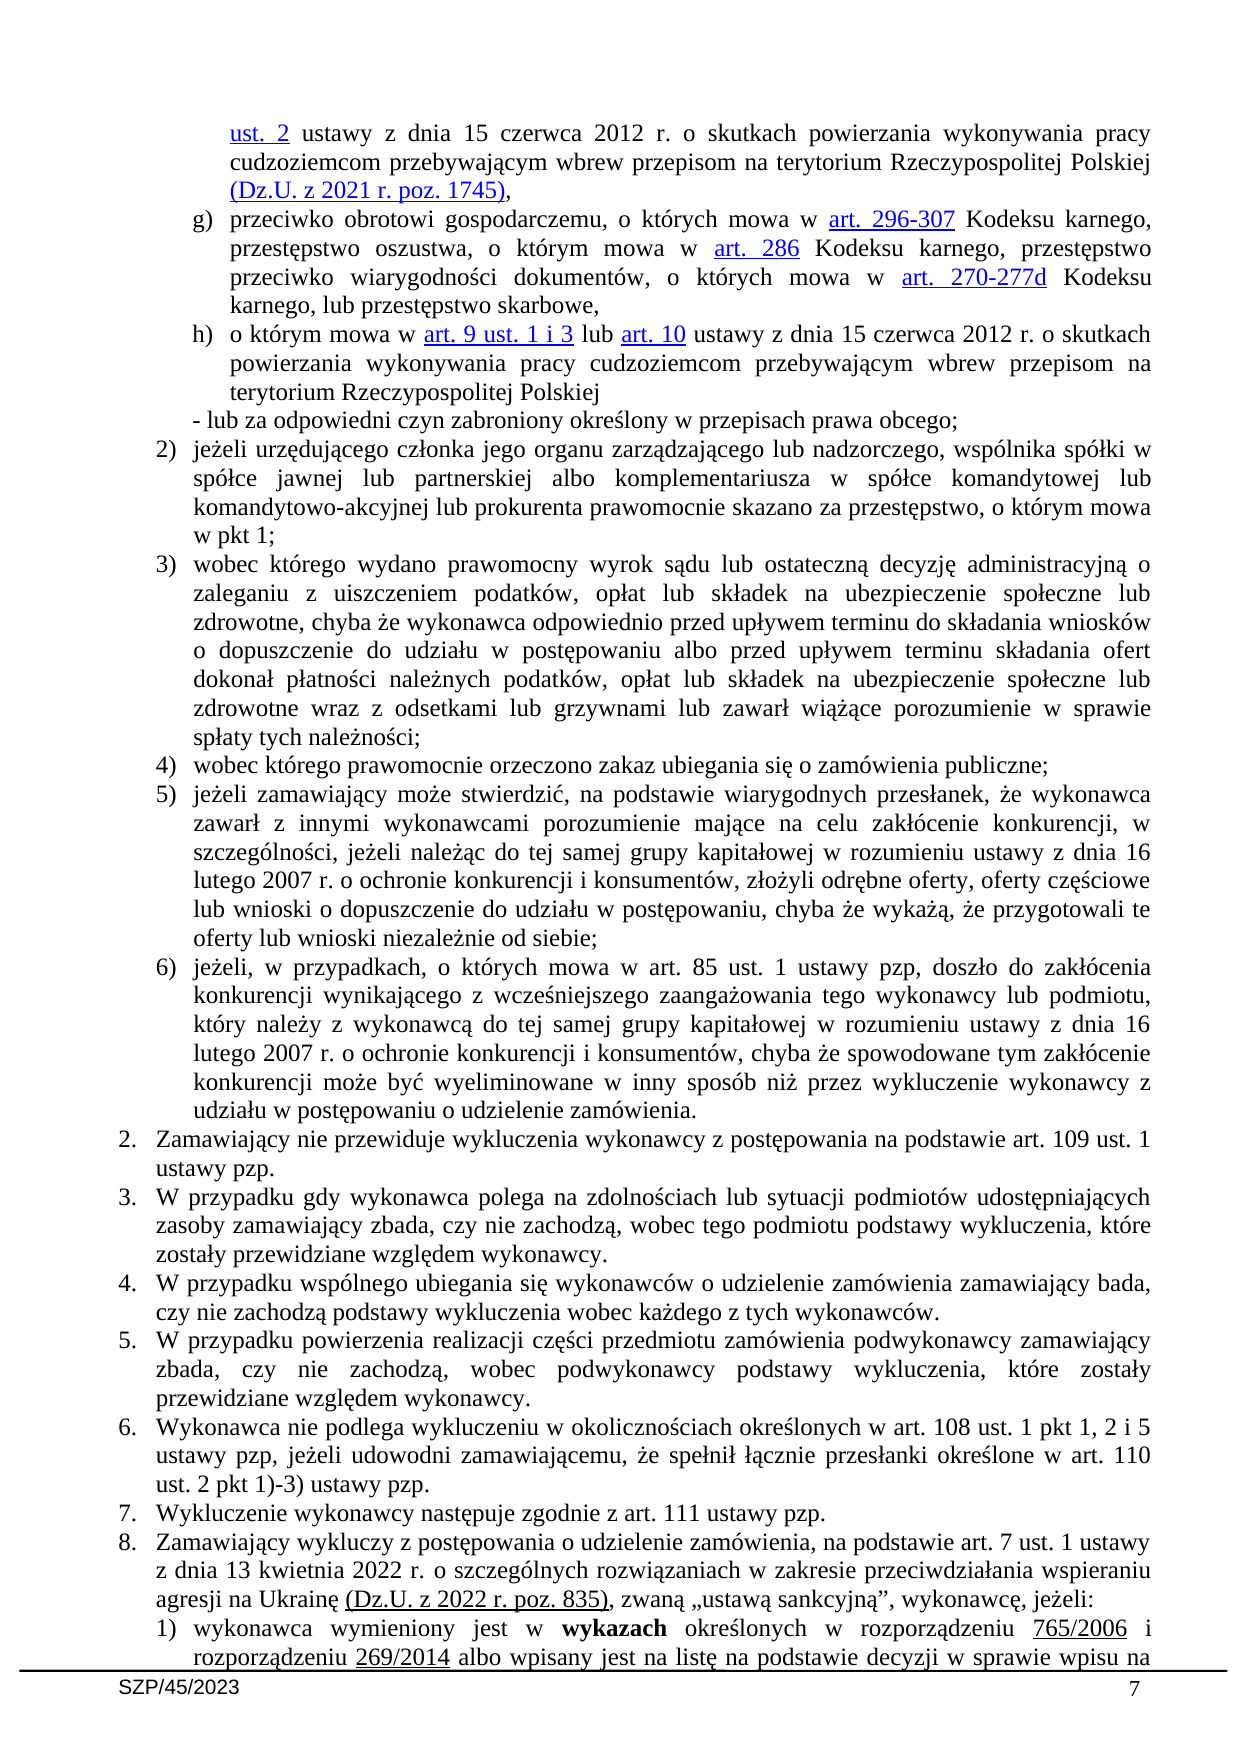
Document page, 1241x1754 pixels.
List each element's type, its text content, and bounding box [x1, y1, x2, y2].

list wobec którego prawomocnie orzeczono zakaz ubiegania się o zamówienia publiczne; [156, 751, 1152, 779]
list jeżeli, w przypadkach, o których mowa w art. 85 ust. 1 ustawy pzp, doszło do zakłócenia konkurencji wynikającego z wcześniejszego zaangażowania tego wykonawcy lub podmiotu, który należy z wykonawcą do tej samej grupy kapitałowej w rozumieniu ustawy z dnia 16 lutego 2007 r. o ochronie konkurencji i konsumentów, chyba że spowodowane tym zakłócenie konkurencji może być wyeliminowane w inny sposób niż przez wykluczenie wykonawcy z udziału w postępowaniu o udzielenie zamówienia. [156, 952, 1152, 1124]
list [192, 118, 1152, 204]
list jeżeli zamawiający może stwierdzić, na podstawie wiarygodnych przesłanek, że wykonawca zawarł z innymi wykonawcami porozumienie mające na celu zakłócenie konkurencji, w szczególności, jeżeli należąc do tej samej grupy kapitałowej w rozumieniu ustawy z dnia 16 lutego 2007 r. o ochronie konkurencji i konsumentów, złożyli odrębne oferty, oferty częściowe lub wnioski o dopuszczenie do udziału w postępowaniu, chyba że wykażą, że przygotowali te oferty lub wnioski niezależnie od siebie; [156, 779, 1152, 952]
list o którym mowa w art. 9 ust. 1 i 3 lub art. 10 ustawy z dnia 15 czerwca 2012 r. o skutkach powierzania wykonywania pracy cudzoziemcom przebywającym wbrew przepisom na terytorium Rzeczypospolitej Polskiej [192, 319, 1152, 406]
list Wykluczenie wykonawcy następuje zgodnie z art. 111 ustawy pzp. [118, 1498, 1152, 1527]
list Zamawiający nie przewiduje wykluczenia wykonawcy z postępowania na podstawie art. 109 ust. 1 ustawy pzp. [118, 1124, 1152, 1182]
list wobec którego wydano prawomocny wyrok sądu lub ostateczną decyzję administracyjną o zaleganiu z uiszczeniem podatków, opłat lub składek na ubezpieczenie społeczne lub zdrowotne, chyba że wykonawca odpowiednio przed upływem terminu do składania wniosków o dopuszczenie do udziału w postępowaniu albo przed upływem terminu składania ofert dokonał płatności należnych podatków, opłat lub składek na ubezpieczenie społeczne lub zdrowotne wraz z odsetkami lub grzywnami lub zawarł wiążące porozumienie w sprawie spłaty tych należności; [156, 549, 1152, 751]
list W przypadku powierzenia realizacji części przedmiotu zamówienia podwykonawcy zamawiający zbada, czy nie zachodzą, wobec podwykonawcy podstawy wykluczenia, które zostały przewidziane względem wykonawcy. [118, 1326, 1152, 1412]
list W przypadku wspólnego ubiegania się wykonawców o udzielenie zamówienia zamawiający bada, czy nie zachodzą podstawy wykluczenia wobec każdego z tych wykonawców. [118, 1268, 1152, 1326]
list W przypadku gdy wykonawca polega na zdolnościach lub sytuacji podmiotów udostępniających zasoby zamawiający zbada, czy nie zachodzą, wobec tego podmiotu podstawy wykluczenia, które zostały przewidziane względem wykonawcy. [118, 1182, 1152, 1268]
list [156, 1613, 1152, 1671]
list przeciwko obrotowi gospodarczemu, o których mowa w art. 296-307 Kodeksu karnego, przestępstwo oszustwa, o którym mowa w art. 286 Kodeksu karnego, przestępstwo przeciwko wiarygodności dokumentów, o których mowa w art. 270-277d Kodeksu karnego, lub przestępstwo skarbowe, [192, 204, 1152, 319]
text - lub za odpowiedni czyn zabroniony określony w przepisach prawa obcego; [118, 406, 1152, 434]
list Zamawiający wykluczy z postępowania o udzielenie zamówienia, na podstawie art. 7 ust. 1 ustawy z dnia 13 kwietnia 2022 r. o szczególnych rozwiązaniach w zakresie przeciwdziałania wspieraniu agresji na Ukrainę (Dz.U. z 2022 r. poz. 835), zwaną „ustawą sankcyjną”, wykonawcę, jeżeli: [118, 1527, 1152, 1613]
list Wykonawca nie podlega wykluczeniu w okolicznościach określonych w art. 108 ust. 1 pkt 1, 2 i 5 ustawy pzp, jeżeli udowodni zamawiającemu, że spełnił łącznie przesłanki określone w art. 110 ust. 2 pkt 1)-3) ustawy pzp. [118, 1412, 1152, 1498]
list jeżeli urzędującego członka jego organu zarządzającego lub nadzorczego, wspólnika spółki w spółce jawnej lub partnerskiej albo komplementariusza w spółce komandytowej lub komandytowo-akcyjnej lub prokurenta prawomocnie skazano za przestępstwo, o którym mowa w pkt 1; [156, 434, 1152, 549]
